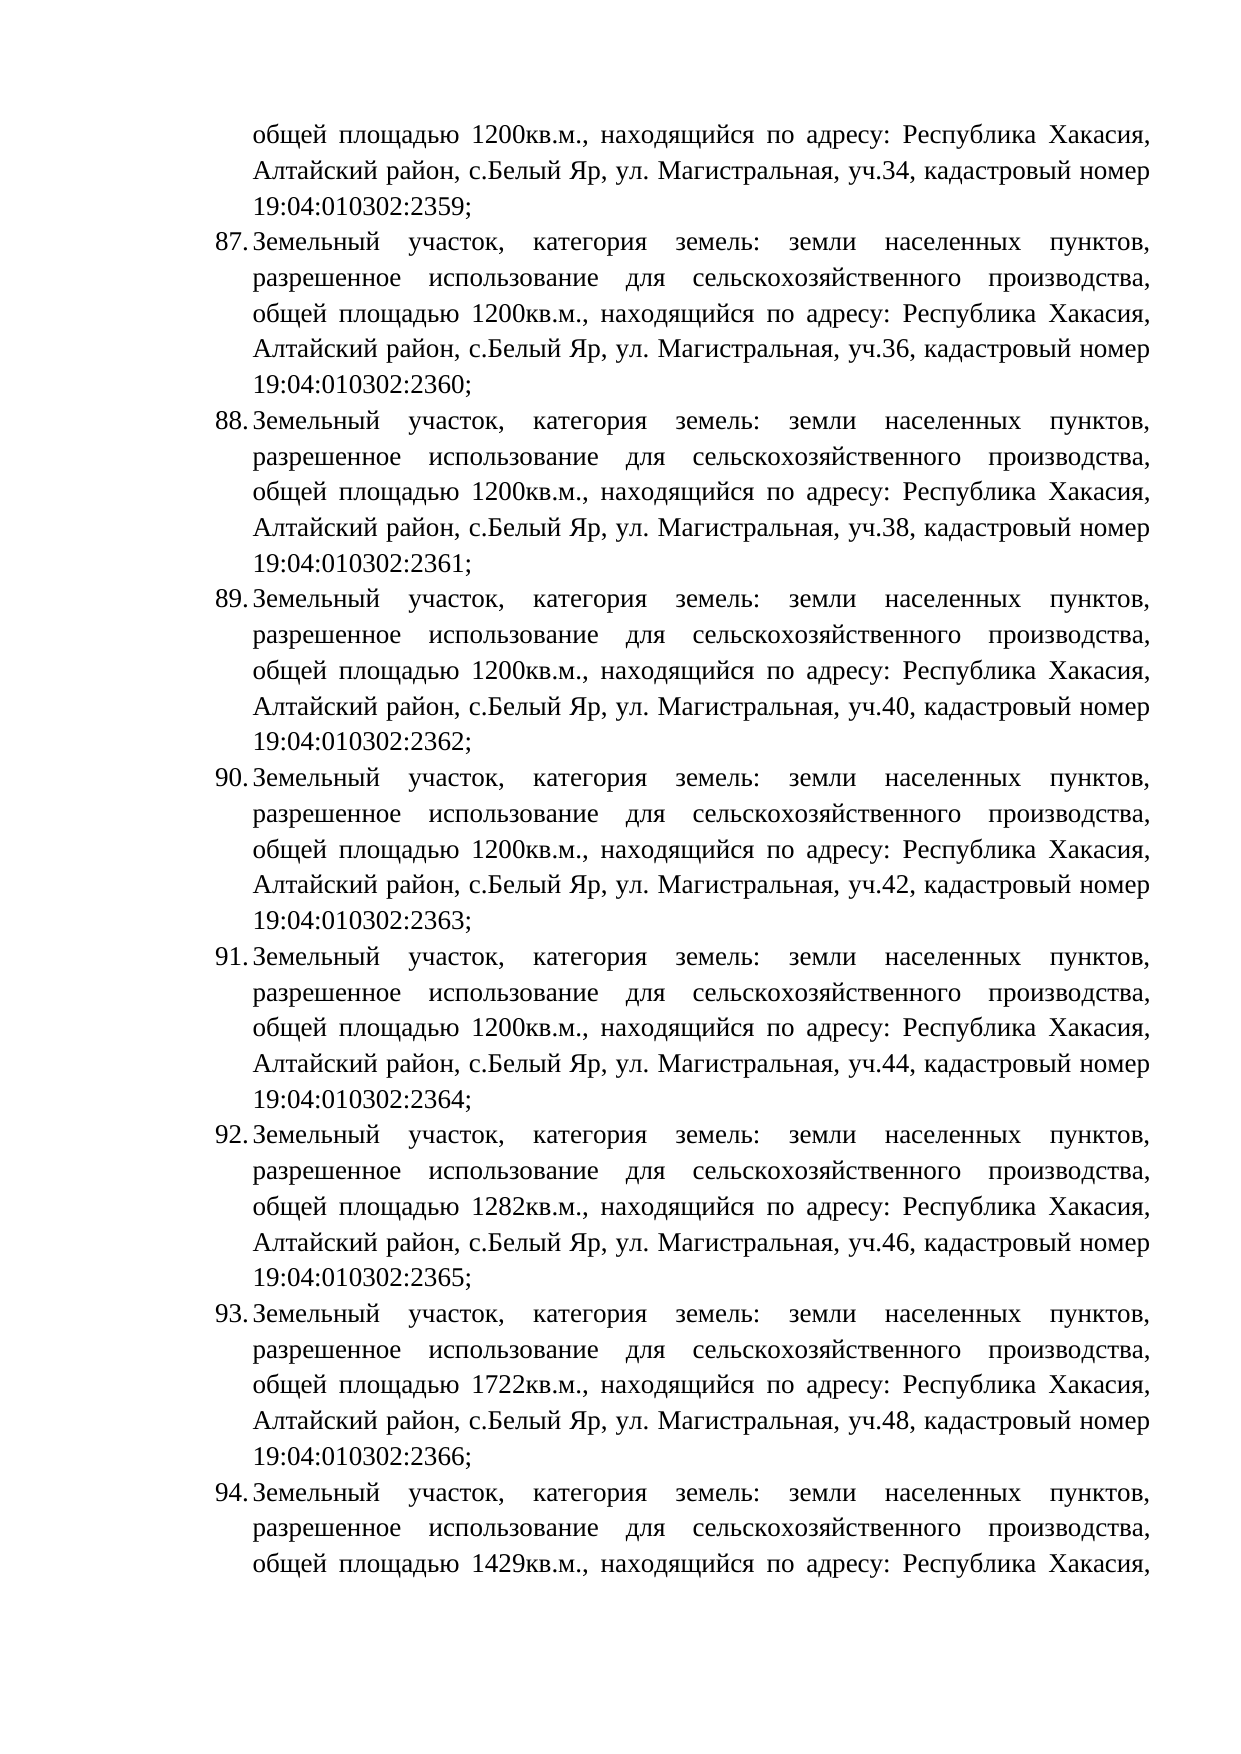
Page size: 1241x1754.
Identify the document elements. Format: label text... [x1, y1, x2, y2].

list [215, 118, 1152, 221]
list Земельный участок, категория земель: земли населенных пунктов, разрешенное использование для сельскохозяйственного производства, общей площадью 1200кв.м., находящийся по адресу: Республика Хакасия, Алтайский район, с.Белый Яр, ул. Магистральная, уч.38, кадастровый номер 19:04:010302:2361; [215, 404, 1152, 578]
list Земельный участок, категория земель: земли населенных пунктов, разрешенное использование для сельскохозяйственного производства, общей площадью 1722кв.м., находящийся по адресу: Республика Хакасия, Алтайский район, с.Белый Яр, ул. Магистральная, уч.48, кадастровый номер 19:04:010302:2366; [215, 1297, 1152, 1471]
list Земельный участок, категория земель: земли населенных пунктов, разрешенное использование для сельскохозяйственного производства, общей площадью 1200кв.м., находящийся по адресу: Республика Хакасия, Алтайский район, с.Белый Яр, ул. Магистральная, уч.36, кадастровый номер 19:04:010302:2360; [215, 225, 1152, 399]
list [215, 1476, 1152, 1578]
list Земельный участок, категория земель: земли населенных пунктов, разрешенное использование для сельскохозяйственного производства, общей площадью 1200кв.м., находящийся по адресу: Республика Хакасия, Алтайский район, с.Белый Яр, ул. Магистральная, уч.44, кадастровый номер 19:04:010302:2364; [215, 940, 1152, 1114]
list Земельный участок, категория земель: земли населенных пунктов, разрешенное использование для сельскохозяйственного производства, общей площадью 1200кв.м., находящийся по адресу: Республика Хакасия, Алтайский район, с.Белый Яр, ул. Магистральная, уч.40, кадастровый номер 19:04:010302:2362; [215, 583, 1152, 757]
list Земельный участок, категория земель: земли населенных пунктов, разрешенное использование для сельскохозяйственного производства, общей площадью 1282кв.м., находящийся по адресу: Республика Хакасия, Алтайский район, с.Белый Яр, ул. Магистральная, уч.46, кадастровый номер 19:04:010302:2365; [215, 1118, 1152, 1293]
list Земельный участок, категория земель: земли населенных пунктов, разрешенное использование для сельскохозяйственного производства, общей площадью 1200кв.м., находящийся по адресу: Республика Хакасия, Алтайский район, с.Белый Яр, ул. Магистральная, уч.42, кадастровый номер 19:04:010302:2363; [215, 761, 1152, 935]
